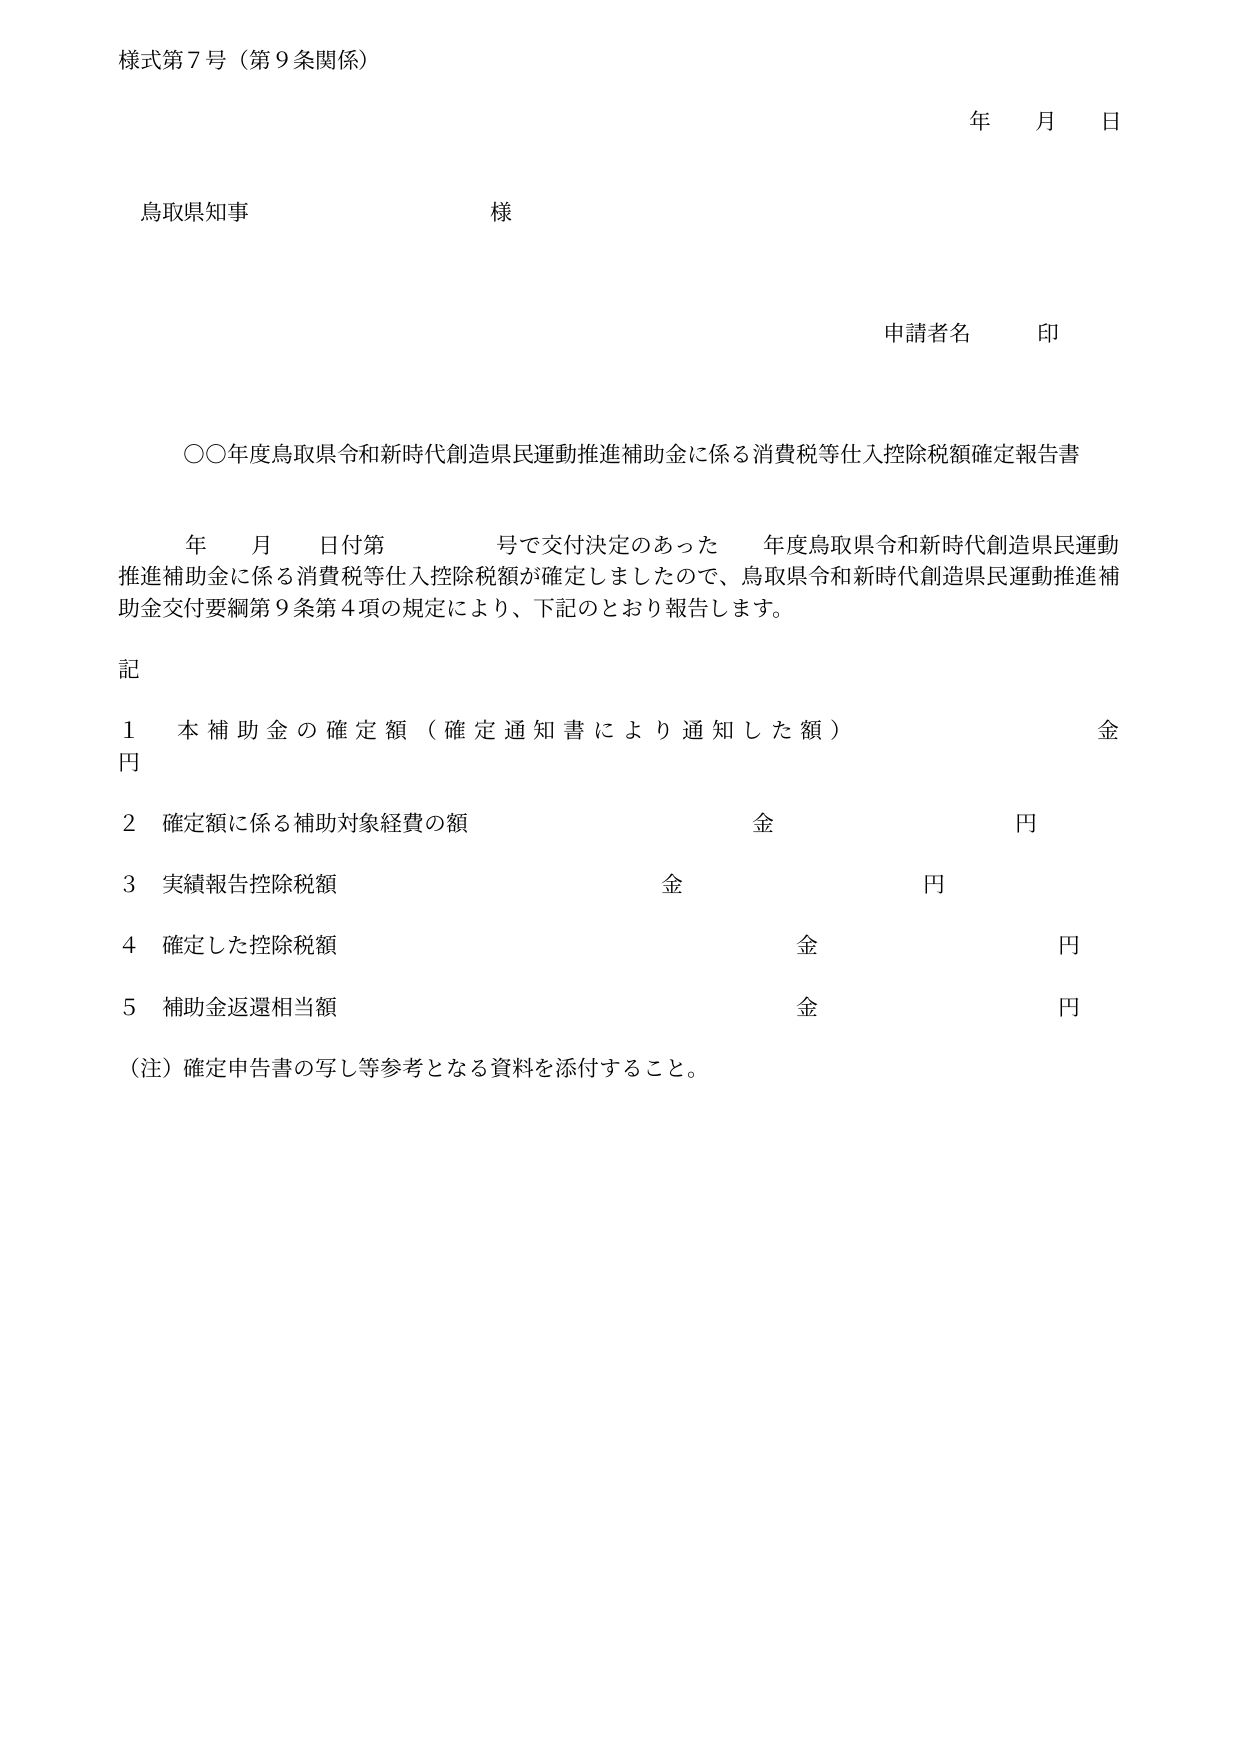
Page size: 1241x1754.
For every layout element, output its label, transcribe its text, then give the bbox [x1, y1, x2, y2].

text 年 月 日付第 号で交付決定のあった 年度鳥取県令和新時代創造県民運動推進補助金に係る消費税等仕入控除税額が確定しましたので、鳥取県令和新時代創造県民運動推進補助金交付要綱第９条第４項の規定により、下記のとおり報告します。 [118, 528, 1122, 622]
text 申請者名 印 [118, 316, 1122, 347]
text ○○年度鳥取県令和新時代創造県民運動推進補助金に係る消費税等仕入控除税額確定報告書 [118, 437, 1122, 468]
text ３ 実績報告控除税額 金 円 [118, 867, 1122, 899]
text １ 本補助金の確定額（確定通知書により通知した額） 金 円 [118, 713, 1122, 776]
text 様式第７号（第９条関係） [118, 43, 1122, 74]
text ５ 補助金返還相当額 金 円 [118, 990, 1122, 1021]
text 鳥取県知事 様 [118, 195, 1122, 227]
text ２ 確定額に係る補助対象経費の額 金 円 [118, 806, 1122, 837]
text 記 [118, 652, 1122, 683]
text 年 月 日 [118, 104, 1122, 136]
text ４ 確定した控除税額 金 円 [118, 928, 1122, 960]
text （注）確定申告書の写し等参考となる資料を添付すること。 [118, 1051, 1122, 1082]
